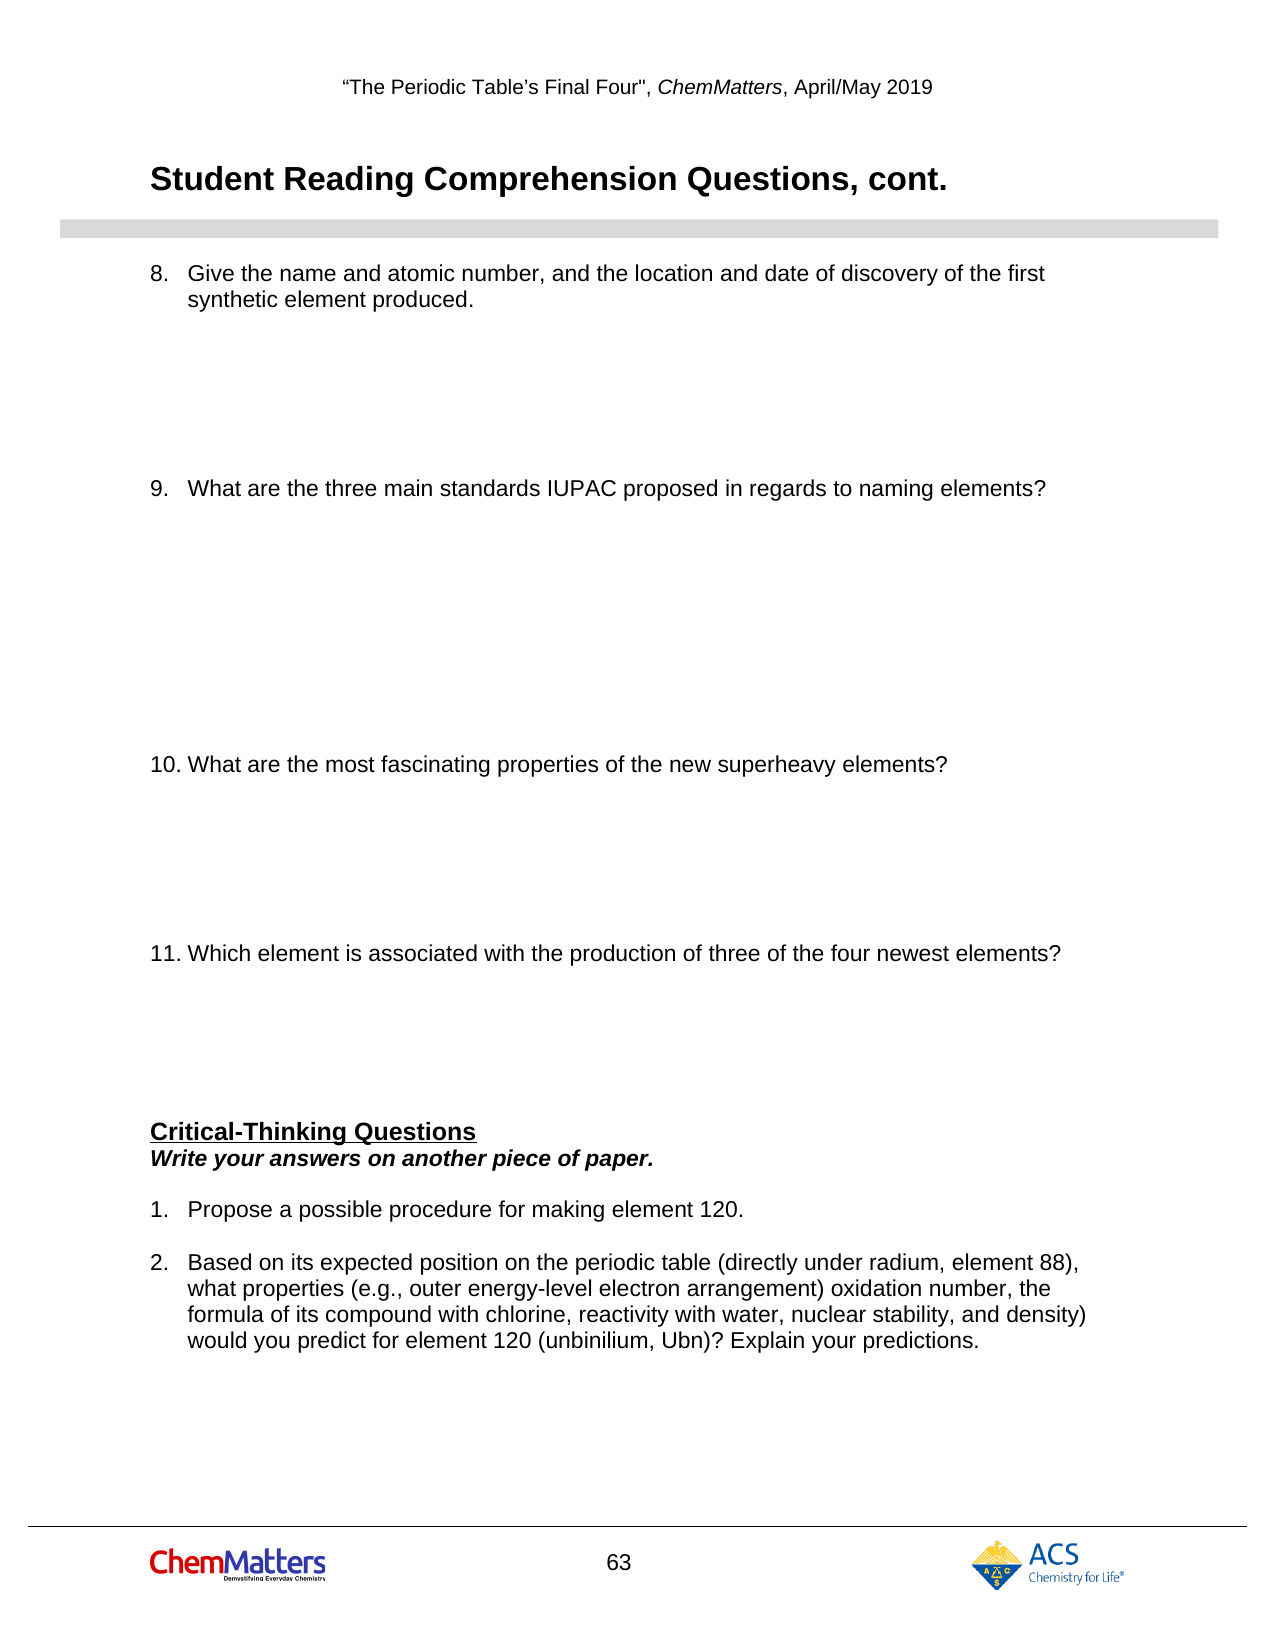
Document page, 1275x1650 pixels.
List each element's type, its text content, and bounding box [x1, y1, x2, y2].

text Write your answers on another piece of paper. [150, 1145, 1125, 1172]
list What are the most fascinating properties of the new superheavy elements? [150, 751, 1125, 778]
list What are the three main standards IUPAC proposed in regards to naming elements? [150, 475, 1125, 501]
list Based on its expected position on the periodic table (directly under radium, element 88), what properties (e.g., outer energy-level electron arrangement) oxidation number, the formula of its compound with chlorine, reactivity with water, nuclear stability, and density) would you predict for element 120 (unbinilium, Ubn)? Explain your predictions. [150, 1248, 1125, 1354]
list Give the name and atomic number, and the location and date of discovery of the first synthetic element produced. [150, 260, 1125, 313]
text Student Reading Comprehension Questions, cont. [150, 159, 1125, 197]
list Propose a possible procedure for making element 120. [150, 1196, 1125, 1222]
picture [150, 1548, 325, 1581]
text Critical-Thinking Questions [150, 1117, 1125, 1145]
list Which element is associated with the production of three of the four newest elements? [150, 940, 1125, 967]
